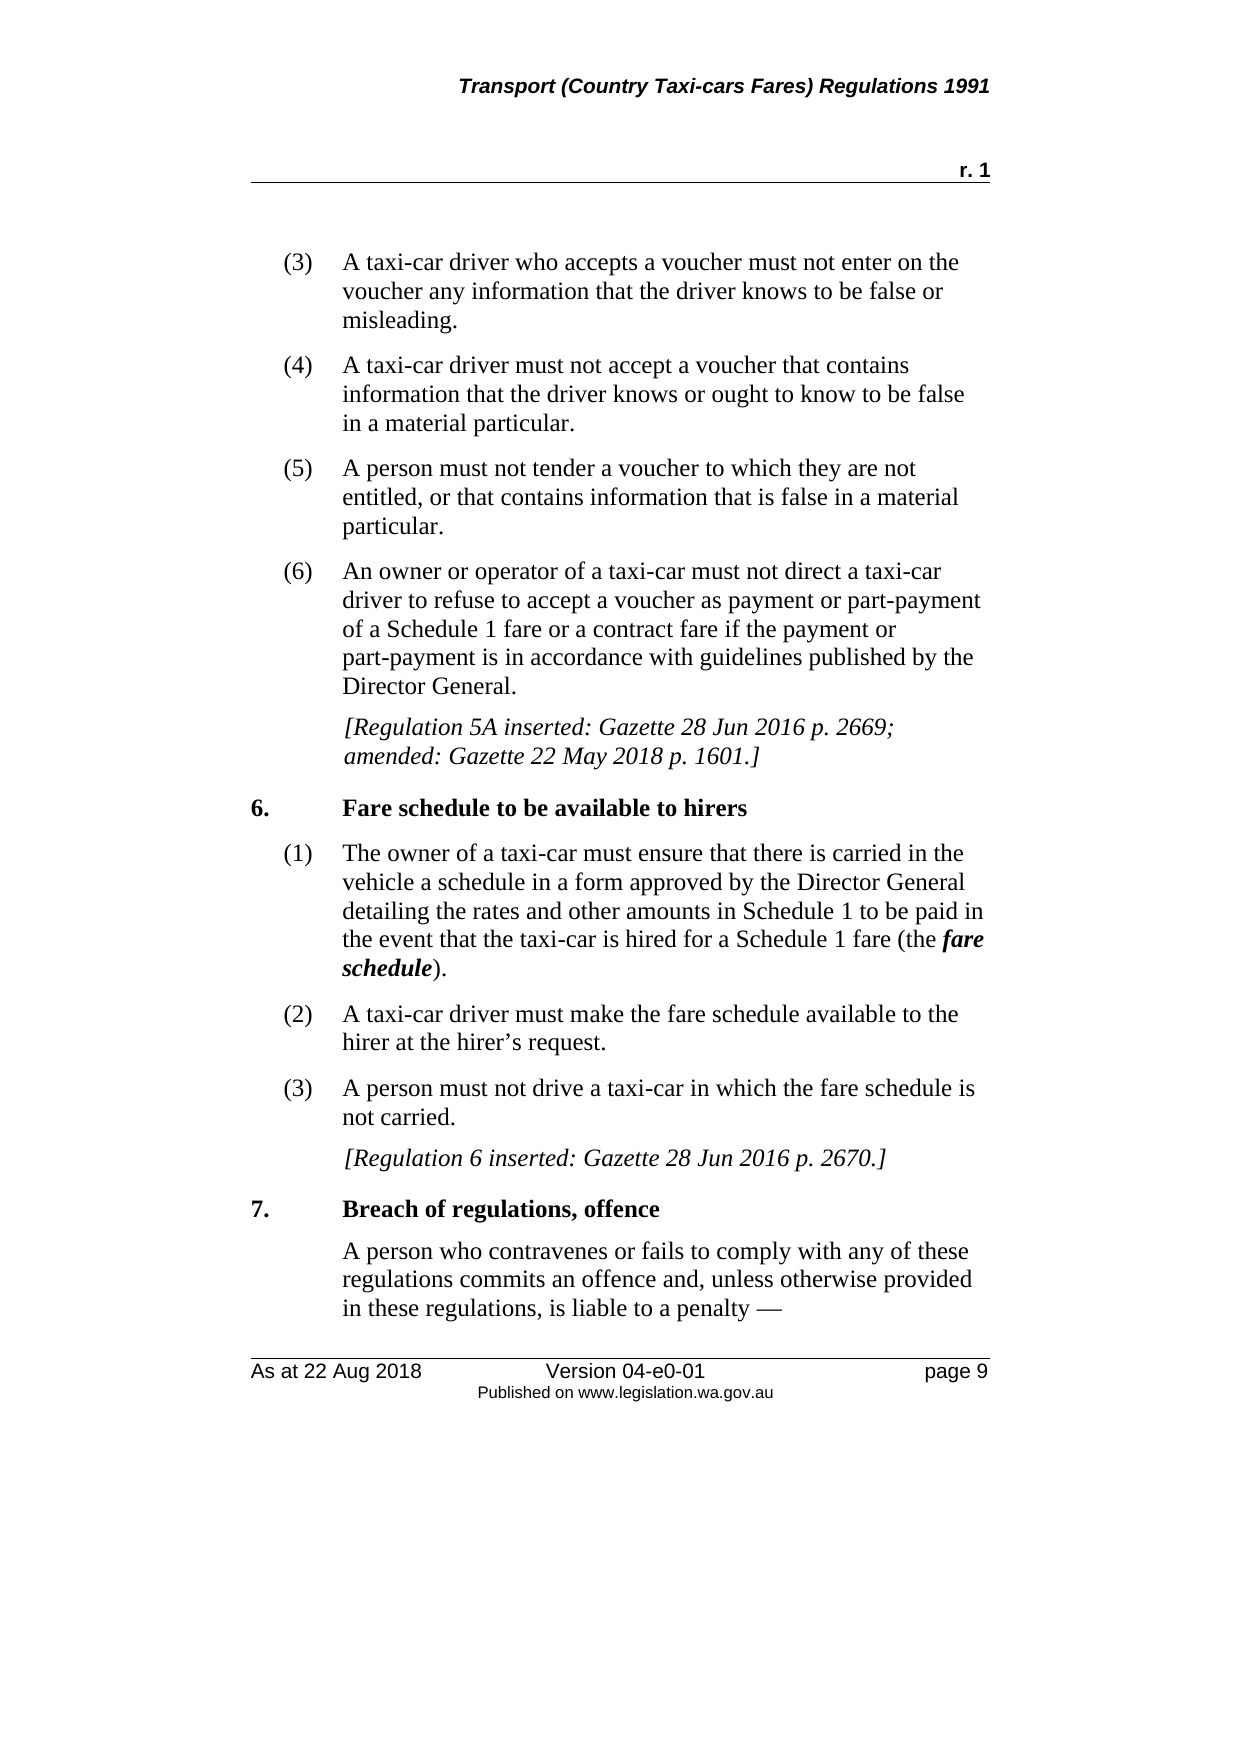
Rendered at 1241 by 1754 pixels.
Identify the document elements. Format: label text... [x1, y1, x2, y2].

subtitle 6. Fare schedule to be available to hirers [251, 793, 990, 822]
text (1) The owner of a taxi-car must ensure that there is carried in the vehicle a schedule in a form approved by the Director General detailing the rates and other amounts in Schedule 1 to be paid in the event that the taxi-car is hired for a Schedule 1 fare (the fare schedule). [251, 838, 990, 982]
text (3) A taxi-car driver who accepts a voucher must not enter on the voucher any information that the driver knows to be false or misleading. [251, 247, 990, 334]
subtitle 7. ch of regulations, offence [251, 1194, 990, 1223]
text [Regulation 6 inserted: Gazette 28 Jun 2016 p. 2670.] [251, 1143, 990, 1172]
text (5) A person must not tender a voucher to which they are not entitled, or that contains information that is false in a material particular. [251, 453, 990, 539]
text (3) A person must not drive a taxi-car in which the fare schedule is not carried. [251, 1073, 990, 1130]
text (6) An owner or operator of a taxi-car must not direct a taxi-car driver to refuse to accept a voucher as payment or part-payment of a Schedule 1 fare or a contract fare if the payment or part-payment is in accordance with guidelines published by the Director General. [251, 556, 990, 700]
text (4) A taxi-car driver must not accept a voucher that contains information that the driver knows or ought to know to be false in a material particular. [251, 350, 990, 437]
text [Regulation 5A inserted: Gazette 28 Jun 2016 p. 2669; amended: Gazette 22 May 2018 p. 1601.] [251, 712, 990, 770]
text (2) A taxi-car driver must make the fare schedule available to the hirer at the hirer’s request. [251, 999, 990, 1056]
text A person who contravenes or fails to comply with any of these regulations commits an offence and, unless otherwise provided in these regulations, is liable to a penalty — [251, 1236, 990, 1322]
